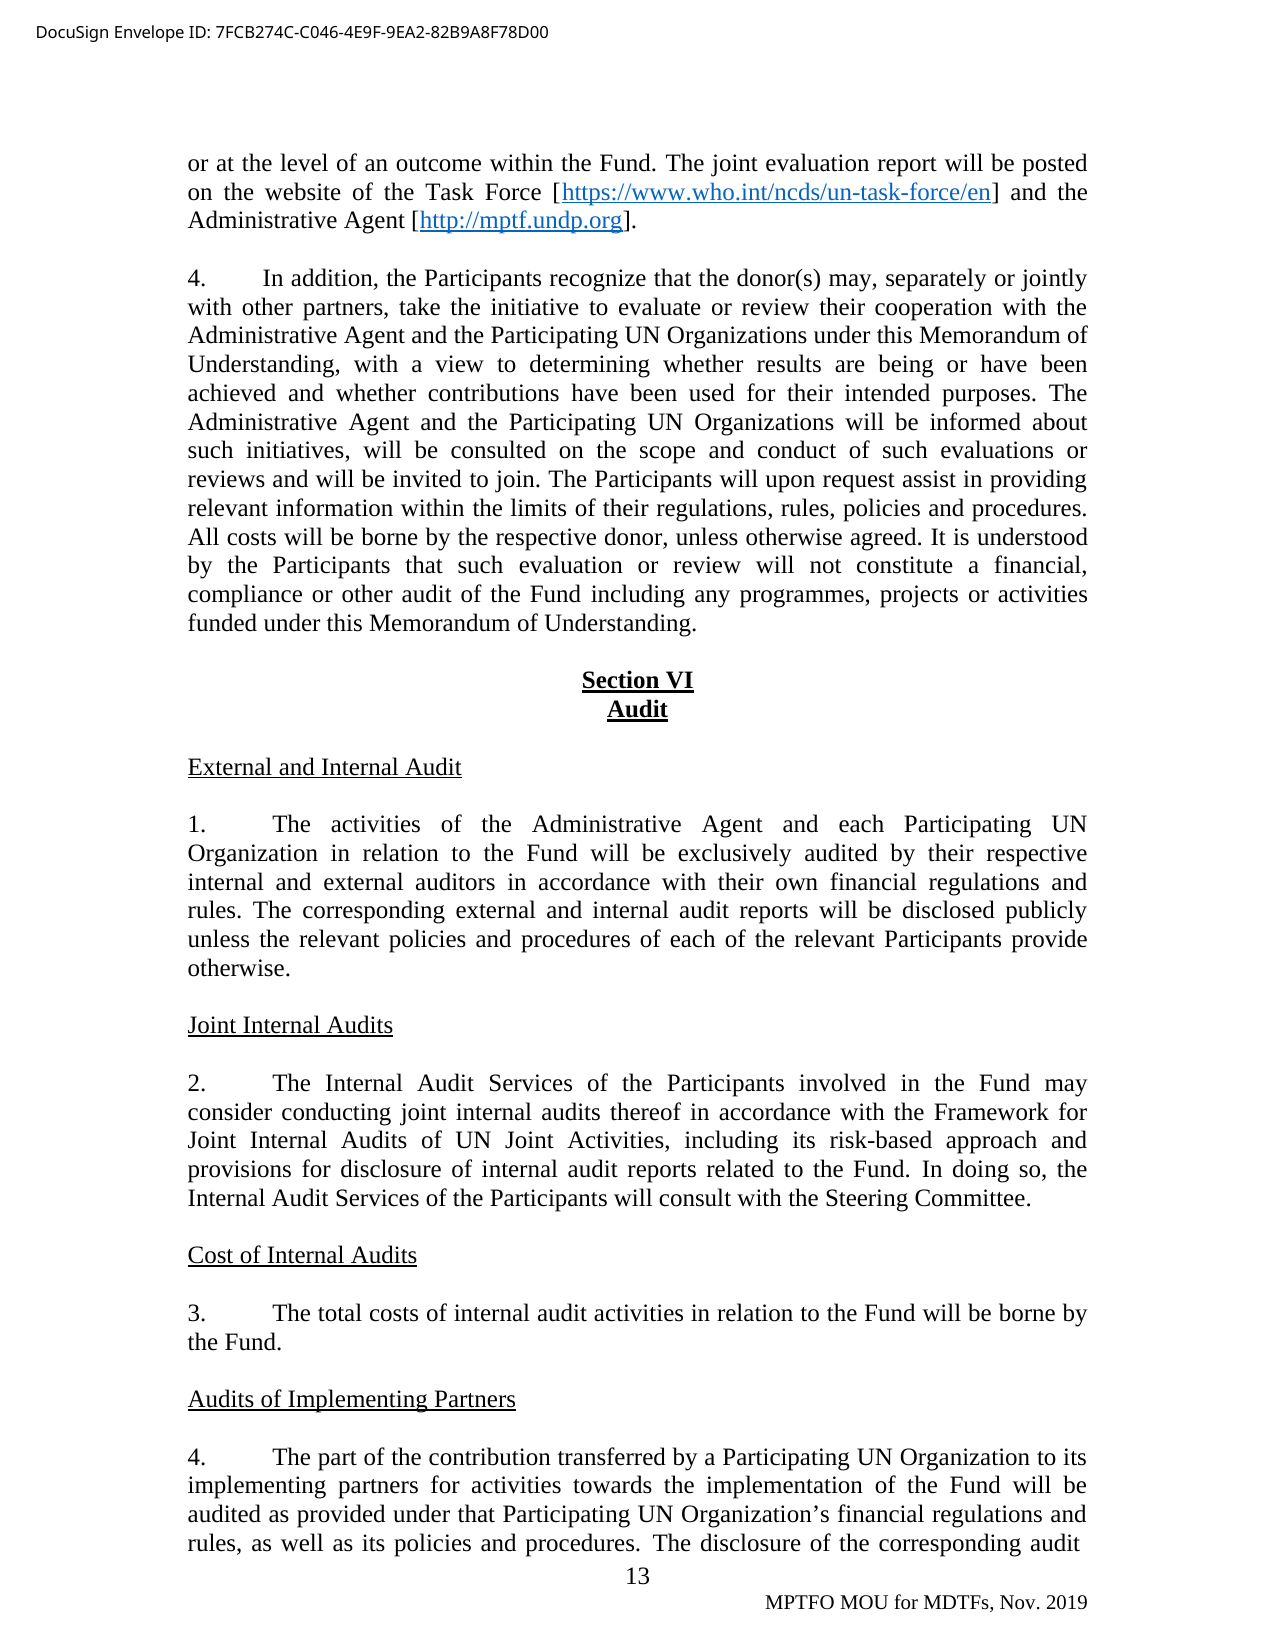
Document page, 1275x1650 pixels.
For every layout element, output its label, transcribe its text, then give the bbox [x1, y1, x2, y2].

text External and Internal Audit [187, 752, 1100, 780]
list The Internal Audit Services of the Participants involved in the Fund may consider conducting joint internal audits thereof in accordance with the Framework for Joint Internal Audits of UN Joint Activities, including its risk-based approach and provisions for disclosure of internal audit reports related to the Fund. In doing so, the Internal Audit Services of the Participants will consult with the Steering Committee. [187, 1068, 1088, 1212]
list The total costs of internal audit activities in relation to the Fund will be borne by the Fund. [187, 1298, 1088, 1355]
subtitle Section VI Audit [581, 691, 693, 723]
list In addition, the Participants recognize that the donor(s) may, separately or jointly with other partners, take the initiative to evaluate or review their cooperation with the Administrative Agent and the Participating UN Organizations under this Memorandum of Understanding, with a view to determining whether results are being or have been achieved and whether contributions have been used for their intended purposes. The Administrative Agent and the Participating UN Organizations will be informed about such initiatives, will be consulted on the scope and conduct of such evaluations or reviews and will be invited to join. The Participants will upon request assist in providing relevant information within the limits of their regulations, rules, policies and procedures. All costs will be borne by the respective donor, unless otherwise agreed. It is understood by the Participants that such evaluation or review will not constitute a financial, compliance or other audit of the Fund including any programmes, projects or activities funded under this Memorandum of Understanding. [187, 263, 1088, 637]
list The activities of the Administrative Agent and each Participating UN Organization in relation to the Fund will be exclusively audited by their respective internal and external auditors in accordance with their own financial regulations and rules. The corresponding external and internal audit reports will be disclosed publicly unless the relevant policies and procedures of each of the relevant Participants provide otherwise. [187, 809, 1088, 982]
list The part of the contribution transferred by a Participating UN Organization to its implementing partners for activities towards the implementation of the Fund will be audited as provided under that Participating UN Organization’s financial regulations and rules, as well as its policies and procedures. The disclosure of the corresponding audit [187, 1442, 1088, 1557]
text Audits of Implementing Partners [187, 1384, 1100, 1413]
text Cost of Internal Audits [187, 1240, 1100, 1269]
text Joint Internal Audits [187, 1010, 1100, 1039]
text or at the level of an outcome within the Fund. The joint evaluation report will be posted on the website of the Task Force [https://www.who.int/ncds/un-task-force/en] and the Administrative Agent [http://mptf.undp.org]. [187, 148, 1088, 234]
subtitle Section VI Audit [581, 665, 693, 690]
